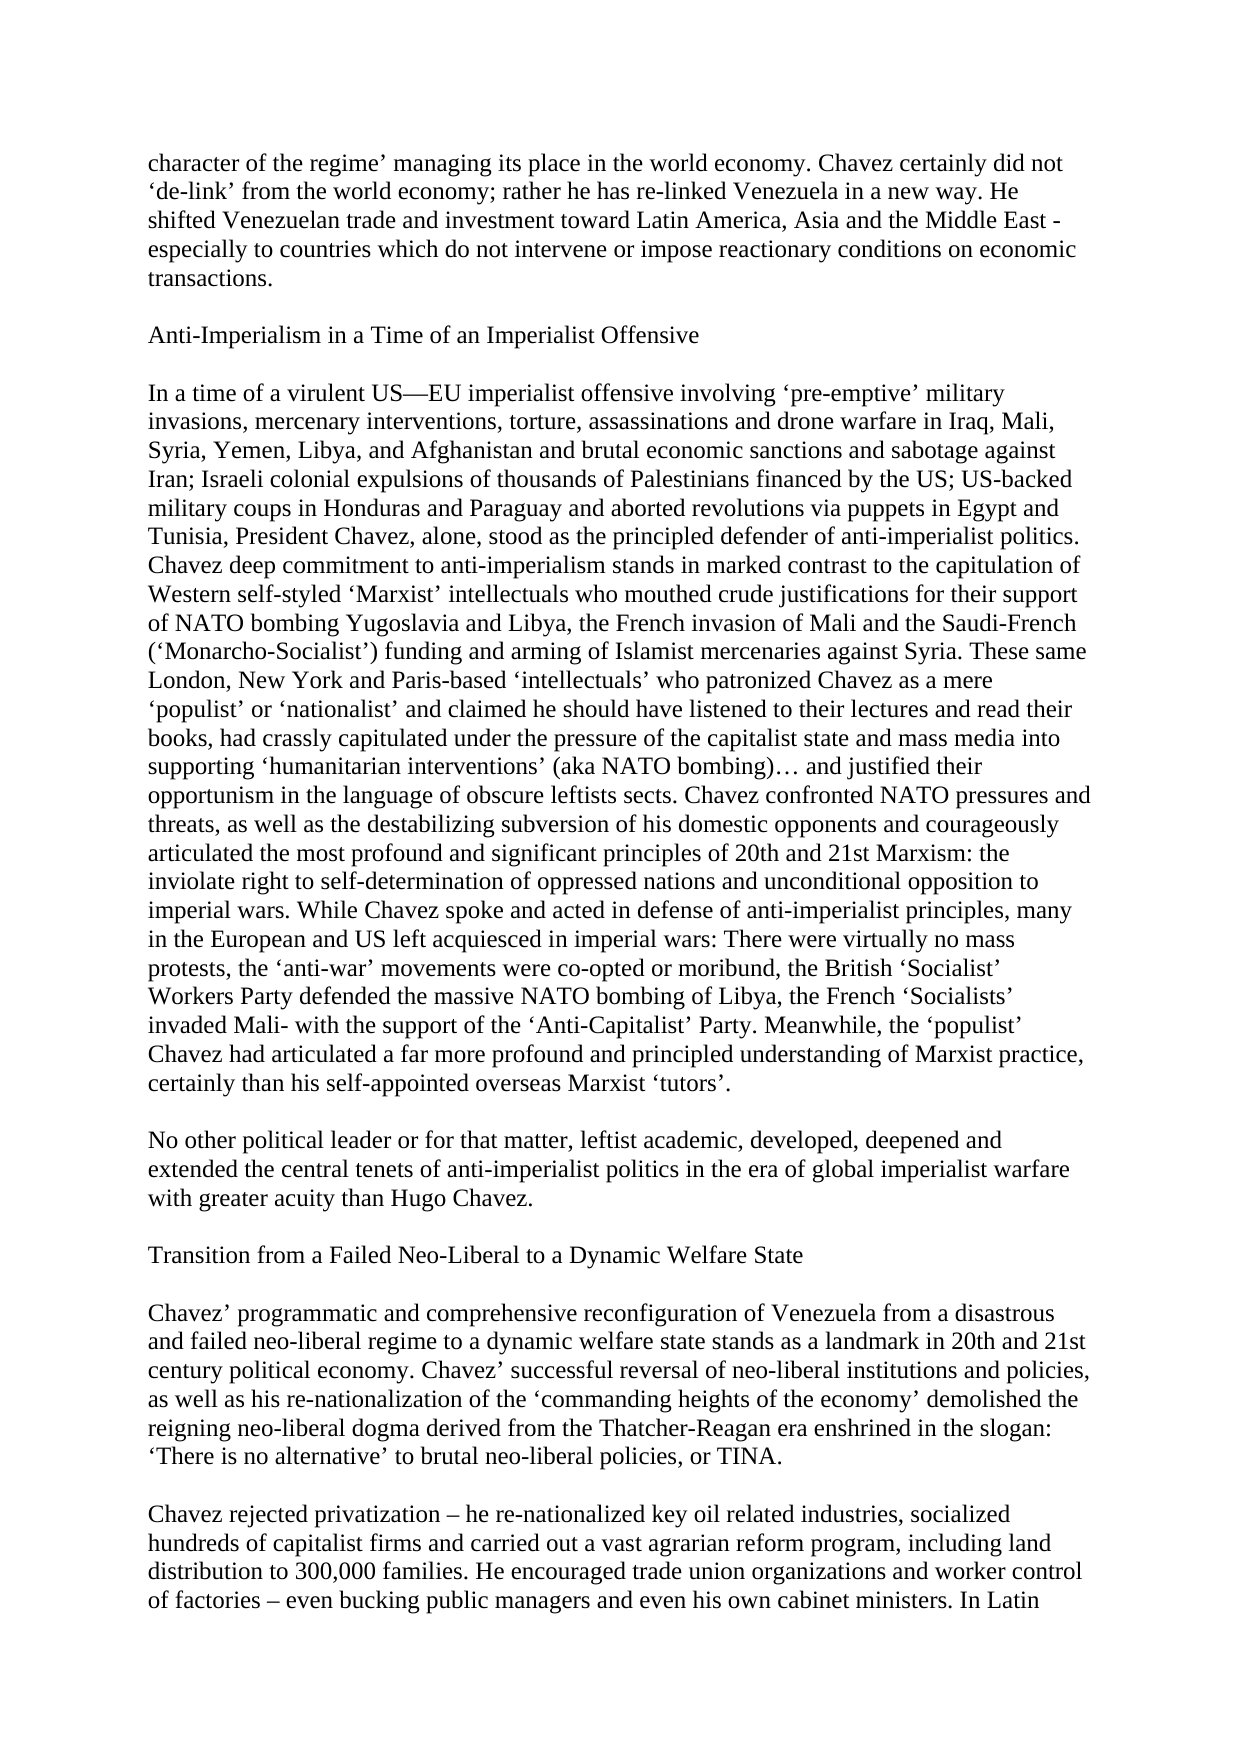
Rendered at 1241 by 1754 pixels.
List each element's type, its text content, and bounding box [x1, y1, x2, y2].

text Chavez’ programmatic and comprehensive reconfiguration of Venezuela from a disastrous and failed neo-liberal regime to a dynamic welfare state stands as a landmark in 20th and 21st century political economy. Chavez’ successful reversal of neo-liberal institutions and policies, as well as his re-nationalization of the ‘commanding heights of the economy’ demolished the reigning neo-liberal dogma derived from the Thatcher-Reagan era enshrined in the slogan: ‘There is no alternative’ to brutal neo-liberal policies, or TINA. [148, 1298, 1093, 1470]
text No other political leader or for that matter, leftist academic, developed, deepened and extended the central tenets of anti-imperialist politics in the era of global imperialist warfare with greater acuity than Hugo Chavez. [148, 1125, 1093, 1211]
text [148, 148, 1093, 291]
text Transition from a Failed Neo-Liberal to a Dynamic Welfare State [148, 1240, 1093, 1269]
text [148, 1499, 1093, 1614]
text Anti-Imperialism in a Time of an Imperialist Offensive [148, 320, 1093, 349]
text In a time of a virulent US—EU imperialist offensive involving ‘pre-emptive’ military invasions, mercenary interventions, torture, assassinations and drone warfare in Iraq, Mali, Syria, Yemen, Libya, and Afghanistan and brutal economic sanctions and sabotage against Iran; Israeli colonial expulsions of thousands of Palestinians financed by the US; US-backed military coups in Honduras and Paraguay and aborted revolutions via puppets in Egypt and Tunisia, President Chavez, alone, stood as the principled defender of anti-imperialist politics. Chavez deep commitment to anti-imperialism stands in marked contrast to the capitulation of Western self-styled ‘Marxist’ intellectuals who mouthed crude justifications for their support of NATO bombing Yugoslavia and Libya, the French invasion of Mali and the Saudi-French (‘Monarcho-Socialist’) funding and arming of Islamist mercenaries against Syria. These same London, New York and Paris-based ‘intellectuals’ who patronized Chavez as a mere ‘populist’ or ‘nationalist’ and claimed he should have listened to their lectures and read their books, had crassly capitulated under the pressure of the capitalist state and mass media into supporting ‘humanitarian interventions’ (aka NATO bombing)… and justified their opportunism in the language of obscure leftists sects. Chavez confronted NATO pressures and threats, as well as the destabilizing subversion of his domestic opponents and courageously articulated the most profound and significant principles of 20th and 21st Marxism: the inviolate right to self-determination of oppressed nations and unconditional opposition to imperial wars. While Chavez spoke and acted in defense of anti-imperialist principles, many in the European and US left acquiesced in imperial wars: There were virtually no mass protests, the ‘anti-war’ movements were co-opted or moribund, the British ‘Socialist’ Workers Party defended the massive NATO bombing of Libya, the French ‘Socialists’ invaded Mali- with the support of the ‘Anti-Capitalist’ Party. Meanwhile, the ‘populist’ Chavez had articulated a far more profound and principled understanding of Marxist practice, certainly than his self-appointed overseas Marxist ‘tutors’. [148, 378, 1093, 1096]
